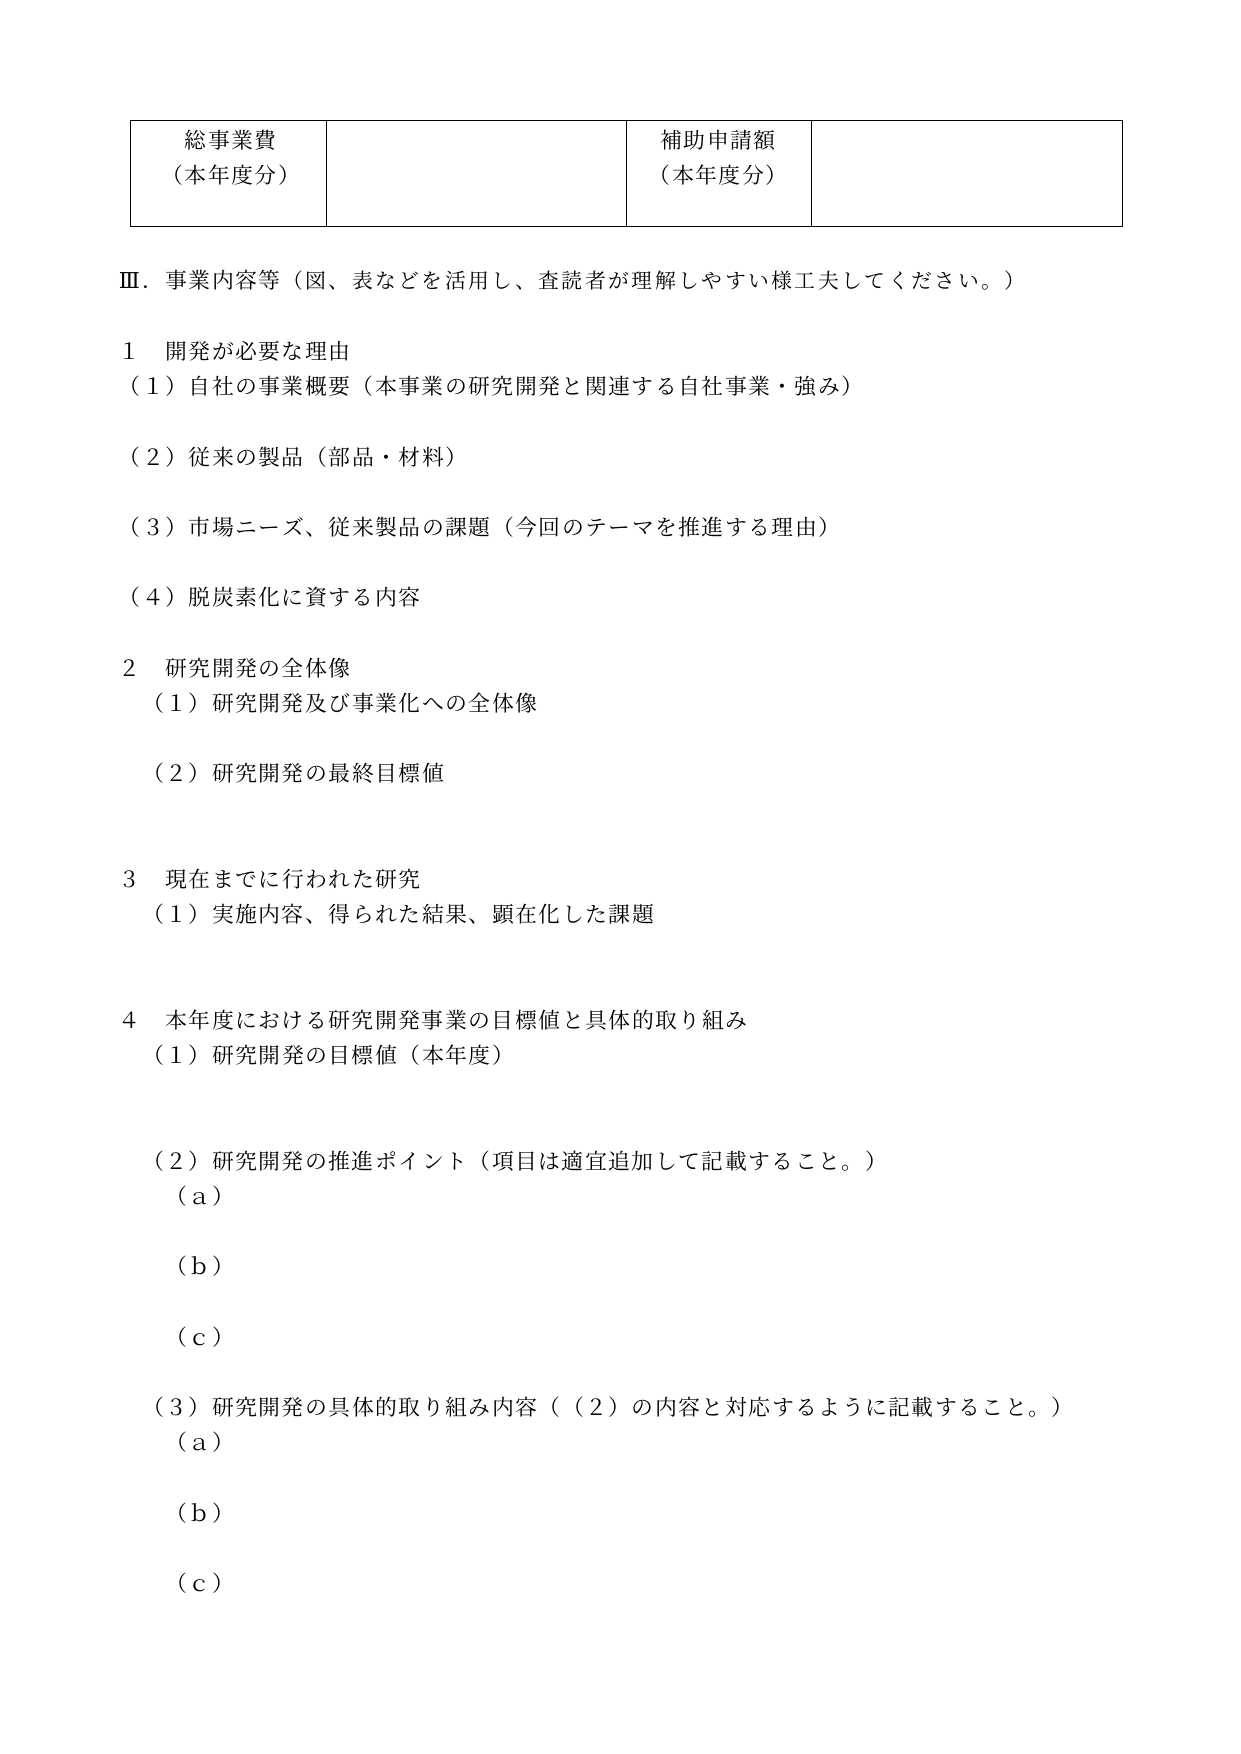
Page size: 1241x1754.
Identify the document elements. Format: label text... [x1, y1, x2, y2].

table_cell [327, 121, 626, 226]
text （ｂ） [118, 1494, 1122, 1529]
text １ 開発が必要な理由 [118, 332, 1122, 367]
text （ｃ） [118, 1564, 1122, 1600]
text Ⅲ．事業内容等（図、表などを活用し、査読者が理解しやすい様工夫してください。） [118, 262, 1122, 297]
text （４）脱炭素化に資する内容 [118, 579, 1122, 614]
text （２）研究開発の推進ポイント（項目は適宜追加して記載すること。） [118, 1142, 1122, 1177]
text （２）研究開発の最終目標値 [118, 755, 1122, 790]
text （１）実施内容、得られた結果、顕在化した課題 [118, 896, 1122, 931]
table_cell 総事業費 （本年度分） [131, 121, 326, 226]
text （２）従来の製品（部品・材料） [118, 438, 1122, 473]
text （ａ） [118, 1177, 1122, 1212]
text （１）研究開発及び事業化への全体像 [118, 684, 1122, 719]
table_cell [812, 121, 1122, 226]
table_cell 補助申請額 （本年度分） [627, 121, 811, 226]
text （３）研究開発の具体的取り組み内容（（２）の内容と対応するように記載すること。） [118, 1388, 1122, 1424]
text （１）研究開発の目標値（本年度） [142, 1036, 1122, 1072]
text （１）自社の事業概要（本事業の研究開発と関連する自社事業・強み） [118, 367, 1122, 403]
text （ｂ） [118, 1248, 1122, 1283]
text ３ 現在までに行われた研究 [118, 860, 1122, 896]
text ２ 研究開発の全体像 [118, 649, 1122, 684]
text （ａ） [118, 1424, 1122, 1459]
text ４ 本年度における研究開発事業の目標値と具体的取り組み [118, 1001, 1122, 1036]
text （ｃ） [118, 1318, 1122, 1353]
text （３）市場ニーズ、従来製品の課題（今回のテーマを推進する理由） [118, 508, 1122, 543]
